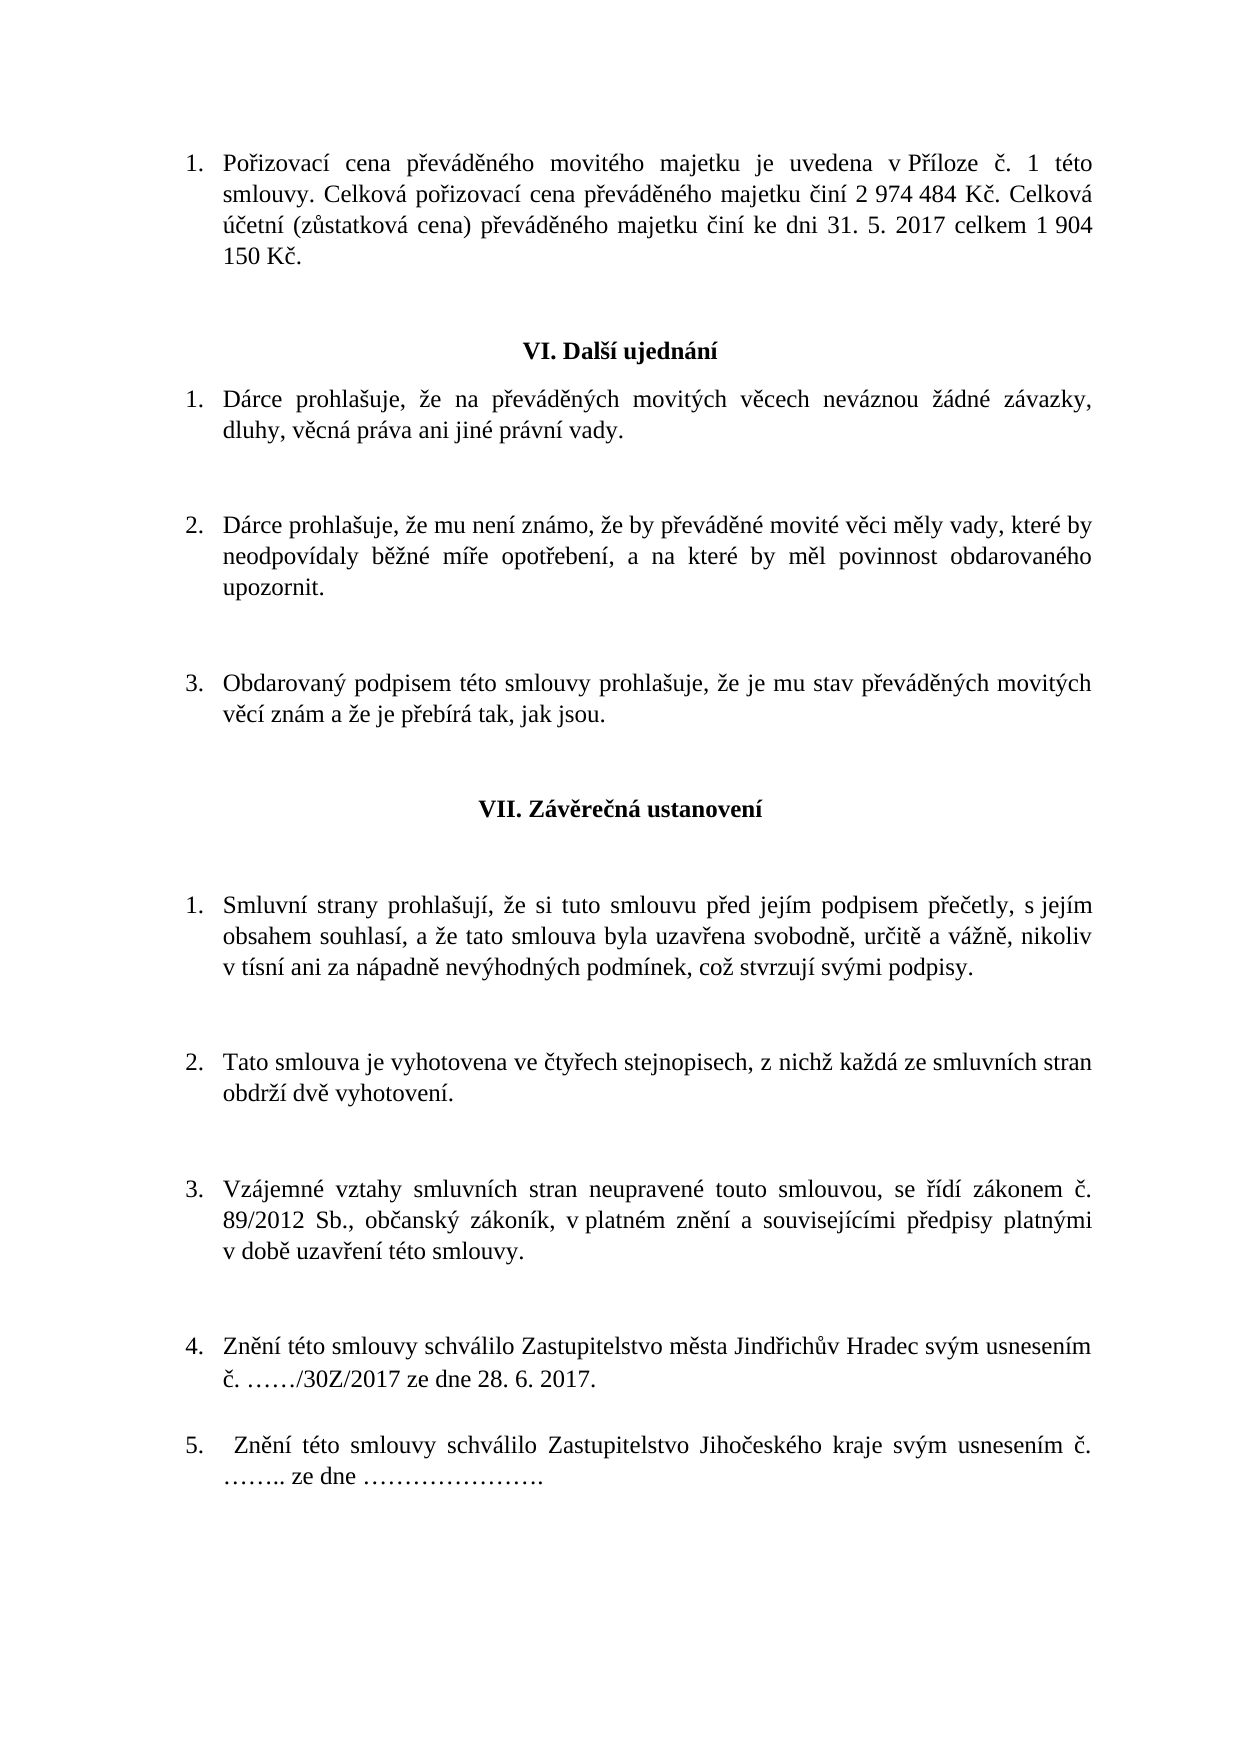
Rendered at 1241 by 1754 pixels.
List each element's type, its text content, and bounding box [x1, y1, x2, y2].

list Znění této smlouvy schválilo Zastupitelstvo města Jindřichův Hradec svým usnesením č. ……/30Z/2017 ze dne 28. 6. 2017. [185, 1331, 1093, 1393]
text VII. Závěrečná ustanovení [148, 794, 1093, 823]
text VI. Další ujednání [148, 336, 1093, 365]
list Smluvní strany prohlašují, že si tuto smlouvu před jejím podpisem přečetly, s jejím obsahem souhlasí, a že tato smlouva byla uzavřena svobodně, určitě a vážně, nikoliv v tísní ani za nápadně nevýhodných podmínek, což stvrzují svými podpisy. [185, 890, 1093, 981]
list Pořizovací cena převáděného movitého majetku je uvedena v Příloze č. 1 této smlouvy. Celková pořizovací cena převáděného majetku činí 2 974 484 Kč. Celková účetní (zůstatková cena) převáděného majetku činí ke dni 31. 5. 2017 celkem 1 904 150 Kč. [185, 148, 1093, 269]
list Tato smlouva je vyhotovena ve čtyřech stejnopisech, z nichž každá ze smluvních stran obdrží dvě vyhotovení. [185, 1047, 1093, 1107]
list Obdarovaný podpisem této smlouvy prohlašuje, že je mu stav převáděných movitých věcí znám a že je přebírá tak, jak jsou. [185, 668, 1093, 728]
list Vzájemné vztahy smluvních stran neupravené touto smlouvou, se řídí zákonem č. 89/2012 Sb., občanský zákoník, v platném znění a souvisejícími předpisy platnými v době uzavření této smlouvy. [185, 1174, 1093, 1264]
list Dárce prohlašuje, že mu není známo, že by převáděné movité věci měly vady, které by neodpovídaly běžné míře opotřebení, a na které by měl povinnost obdarovaného upozornit. [185, 510, 1093, 601]
list Znění této smlouvy schválilo Zastupitelstvo Jihočeského kraje svým usnesením č. …….. ze dne …………………. [185, 1430, 1093, 1490]
list Dárce prohlašuje, že na převáděných movitých věcech neváznou žádné závazky, dluhy, věcná práva ani jiné právní vady. [185, 384, 1093, 444]
